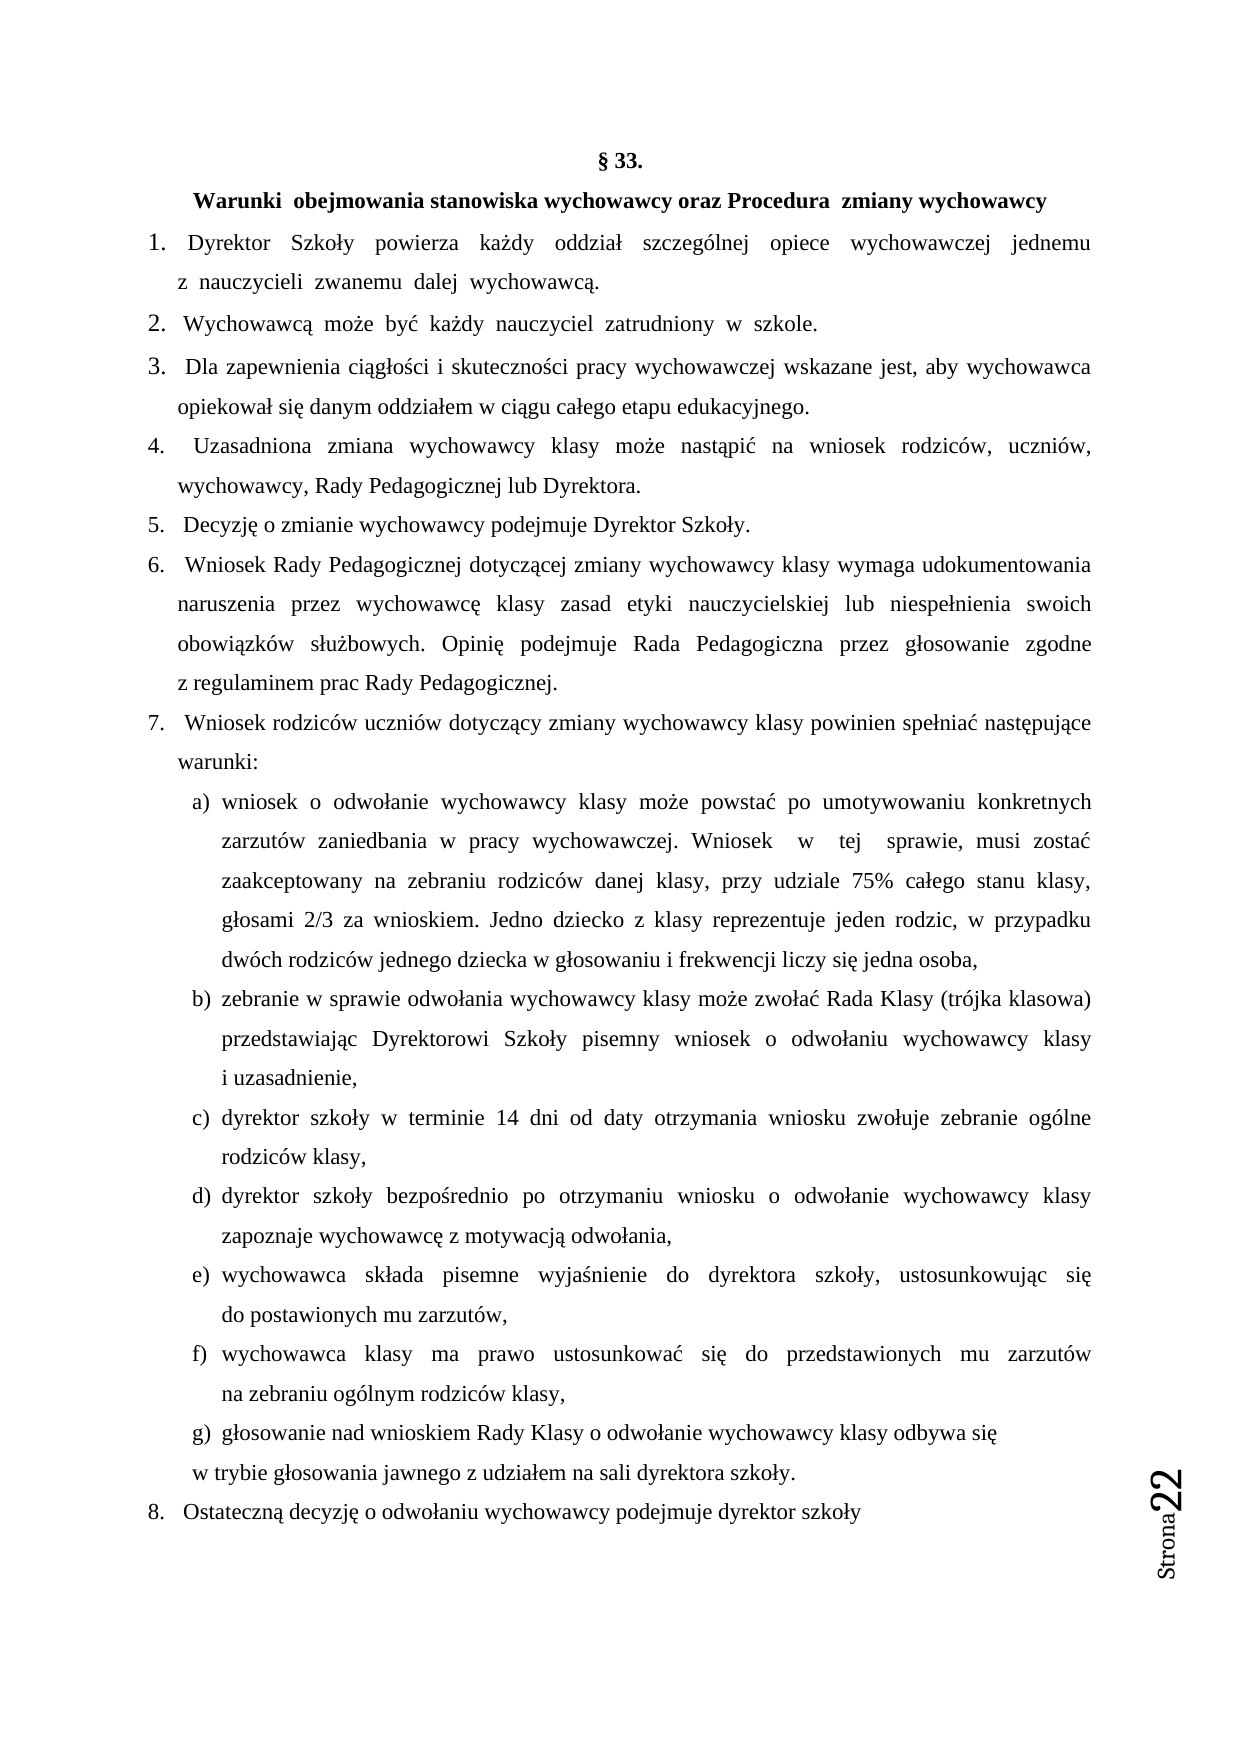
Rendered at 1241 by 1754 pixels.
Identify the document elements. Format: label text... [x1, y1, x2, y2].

text 8. Ostateczną decyzję o odwołaniu wychowawcy podejmuje dyrektor szkoły [148, 1498, 1093, 1525]
list Dla zapewnienia ciągłości i skuteczności pracy wychowawczej wskazane jest, aby wychowawca opiekował się danym oddziałem w ciągu całego etapu edukacyjnego. [148, 351, 1093, 419]
text g) głosowanie nad wnioskiem Rady Klasy o odwołanie wychowawcy klasy odbywa się [192, 1419, 1093, 1446]
text c) dyrektor szkoły w terminie 14 dni od daty otrzymania wniosku zwołuje zebranie ogólne rodziców klasy, [192, 1103, 1093, 1169]
text 7. Wniosek rodziców uczniów dotyczący zmiany wychowawcy klasy powinien spełniać następujące warunki: [148, 709, 1093, 774]
text 6. Wniosek Rady Pedagogicznej dotyczącej zmiany wychowawcy klasy wymaga udokumentowania naruszenia przez wychowawcę klasy zasad etyki nauczycielskiej lub niespełnienia swoich obowiązków służbowych. Opinię podejmuje Rada Pedagogiczna przez głosowanie zgodne z regulaminem prac Rady Pedagogicznej. [148, 551, 1093, 696]
text § 33. [148, 148, 1093, 174]
text a) wniosek o odwołanie wychowawcy klasy może powstać po umotywowaniu konkretnych zarzutów zaniedbania w pracy wychowawczej. Wniosek w tej sprawie, musi zostać zaakceptowany na zebraniu rodziców danej klasy, przy udziale 75% całego stanu klasy, głosami 2/3 za wnioskiem. Jedno dziecko z klasy reprezentuje jeden rodzic, w przypadku dwóch rodziców jednego dziecka w głosowaniu i frekwencji liczy się jedna osoba, [192, 788, 1093, 972]
text e) wychowawca składa pisemne wyjaśnienie do dyrektora szkoły, ustosunkowując się do postawionych mu zarzutów, [192, 1261, 1093, 1327]
text d) dyrektor szkoły bezpośrednio po otrzymaniu wniosku o odwołanie wychowawcy klasy zapoznaje wychowawcę z motywacją odwołania, [192, 1182, 1093, 1248]
text Warunki obejmowania stanowiska wychowawcy oraz Procedura zmiany wychowawcy [148, 187, 1093, 213]
list Wychowawcą może być każdy nauczyciel zatrudniony w szkole. [148, 308, 1093, 337]
list Dyrektor Szkoły powierza każdy oddział szczególnej opiece wychowawczej jednemu z nauczycieli zwanemu dalej wychowawcą. [148, 227, 1093, 295]
text 4. Uzasadniona zmiana wychowawcy klasy może nastąpić na wniosek rodziców, uczniów, wychowawcy, Rady Pedagogicznej lub Dyrektora. [148, 432, 1093, 498]
text b) zebranie w sprawie odwołania wychowawcy klasy może zwołać Rada Klasy (trójka klasowa) przedstawiając Dyrektorowi Szkoły pisemny wniosek o odwołaniu wychowawcy klasy i uzasadnienie, [192, 985, 1093, 1090]
text 5. Decyzję o zmianie wychowawcy podejmuje Dyrektor Szkoły. [148, 511, 1093, 538]
text f) wychowawca klasy ma prawo ustosunkować się do przedstawionych mu zarzutów na zebraniu ogólnym rodziców klasy, [192, 1340, 1093, 1406]
text w trybie głosowania jawnego z udziałem na sali dyrektora szkoły. [192, 1459, 1093, 1485]
